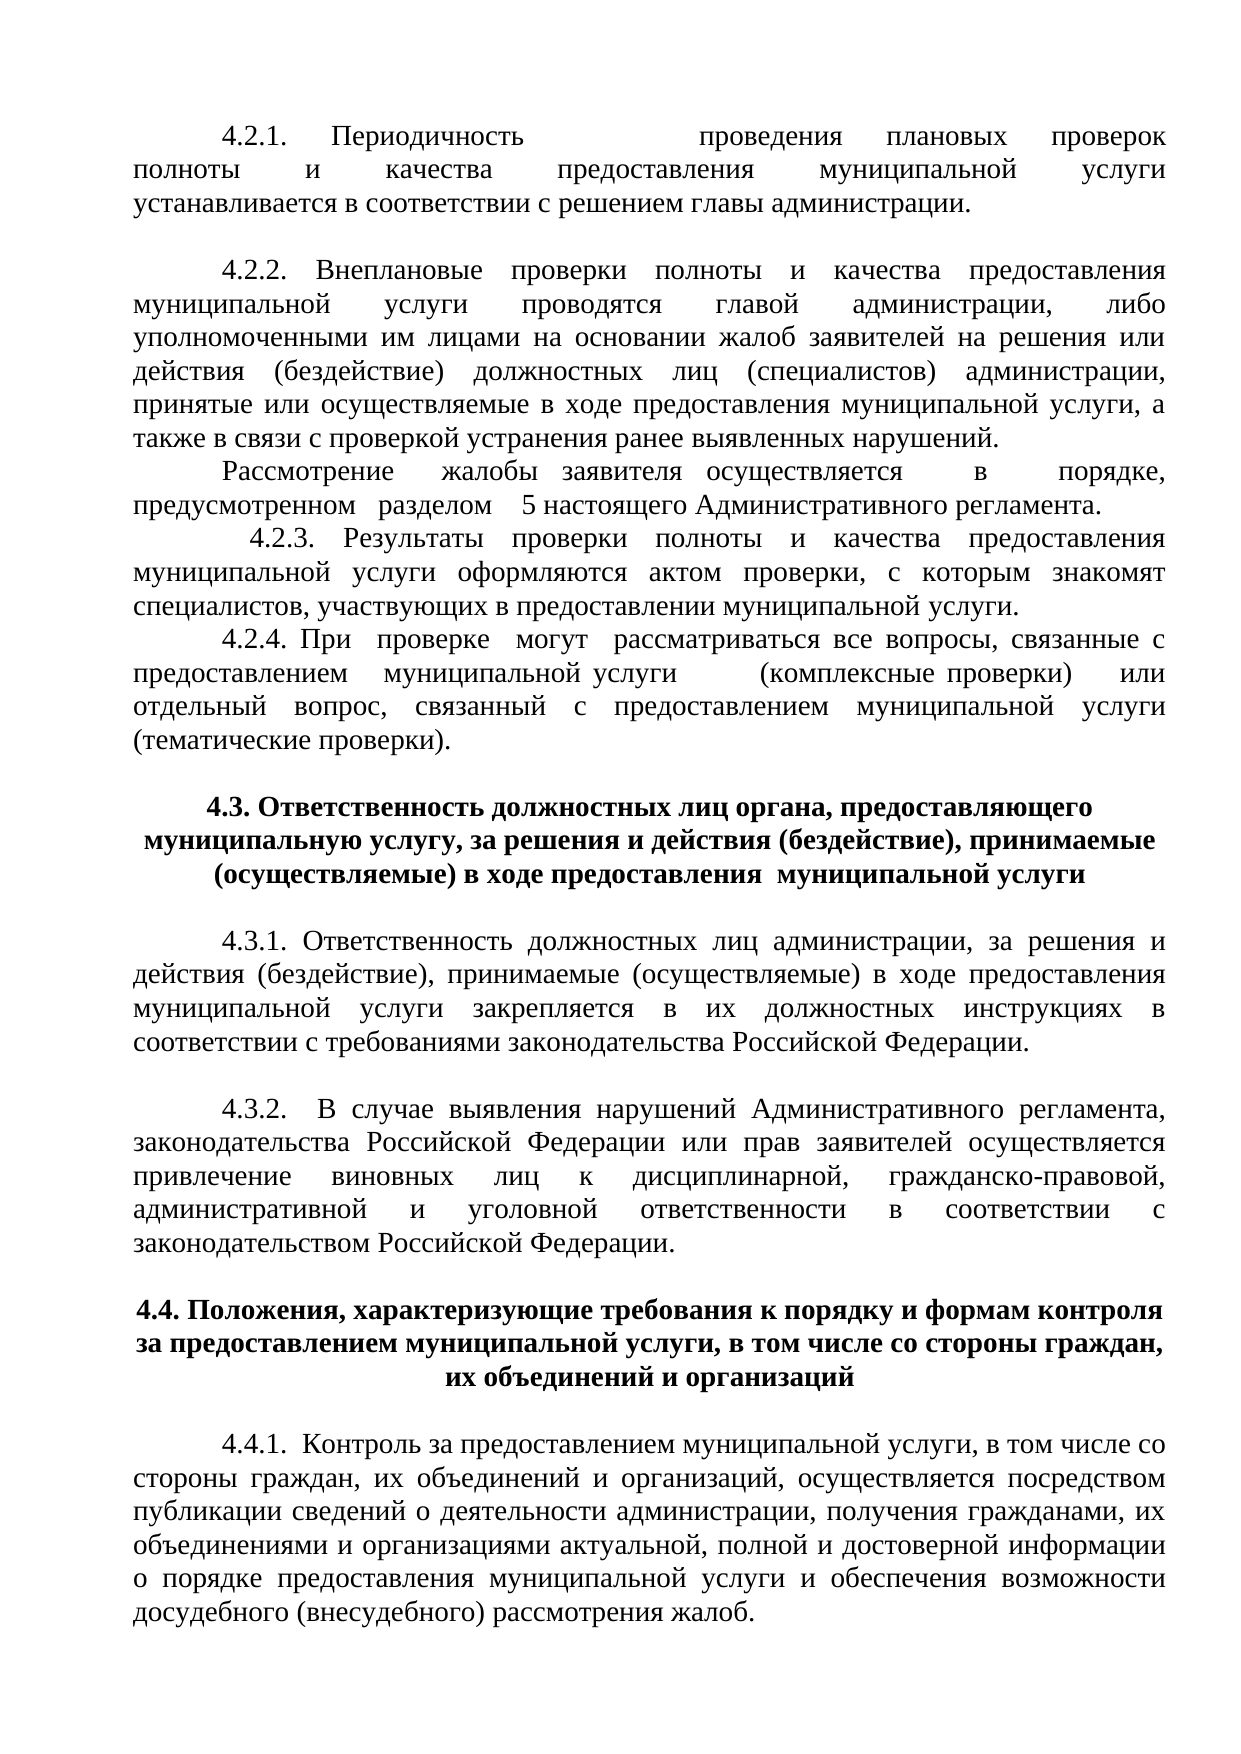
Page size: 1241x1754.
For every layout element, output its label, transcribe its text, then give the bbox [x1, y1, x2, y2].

text 4.4. Положения, характеризующие требования к порядку и формам контроля за предоставлением муниципальной услуги, в том числе со стороны граждан, их объединений и организаций [133, 1292, 1167, 1393]
text 4.2.3. Результаты проверки полноты и качества предоставления муниципальной услуги оформляются актом проверки, с которым знакомят специалистов, участвующих в предоставлении муниципальной услуги. [133, 521, 1167, 621]
text 4.3.2. В случае выявления нарушений Административного регламента, законодательства Российской Федерации или прав заявителей осуществляется привлечение виновных лиц к дисциплинарной, гражданско-правовой, административной и уголовной ответственности в соответствии с законодательством Российской Федерации. [133, 1091, 1167, 1258]
text 4.4.1. Контроль за предоставлением муниципальной услуги, в том числе со стороны граждан, их объединений и организаций, осуществляется посредством публикации сведений о деятельности администрации, получения гражданами, их объединениями и организациями актуальной, полной и достоверной информации о порядке предоставления муниципальной услуги и обеспечения возможности досудебного (внесудебного) рассмотрения жалоб. [133, 1426, 1167, 1627]
text 4.2.1. Периодичность проведения плановых проверок полноты и качества предоставления муниципальной услуги устанавливается в соответствии с решением главы администрации. [133, 118, 1167, 219]
text Рассмотрение жалобы заявителя осуществляется в порядке, предусмотренном разделом 5 настоящего Административного регламента. [133, 453, 1167, 521]
text 4.2.2. Внеплановые проверки полноты и качества предоставления муниципальной услуги проводятся главой администрации, либо уполномоченными им лицами на основании жалоб заявителей на решения или действия (бездействие) должностных лиц (специалистов) администрации, принятые или осуществляемые в ходе предоставления муниципальной услуги, а также в связи с проверкой устранения ранее выявленных нарушений. [133, 252, 1167, 453]
text 4.2.4. При проверке могут рассматриваться все вопросы, связанные с предоставлением муниципальной услуги (комплексные проверки) или отдельный вопрос, связанный с предоставлением муниципальной услуги (тематические проверки). [133, 621, 1167, 755]
text 4.3. Ответственность должностных лиц органа, предоставляющего муниципальную услугу, за решения и действия (бездействие), принимаемые (осуществляемые) в ходе предоставления муниципальной услуги [133, 789, 1167, 889]
text 4.3.1. Ответственность должностных лиц администрации, за решения и действия (бездействие), принимаемые (осуществляемые) в ходе предоставления муниципальной услуги закрепляется в их должностных инструкциях в соответствии с требованиями законодательства Российской Федерации. [133, 923, 1167, 1057]
